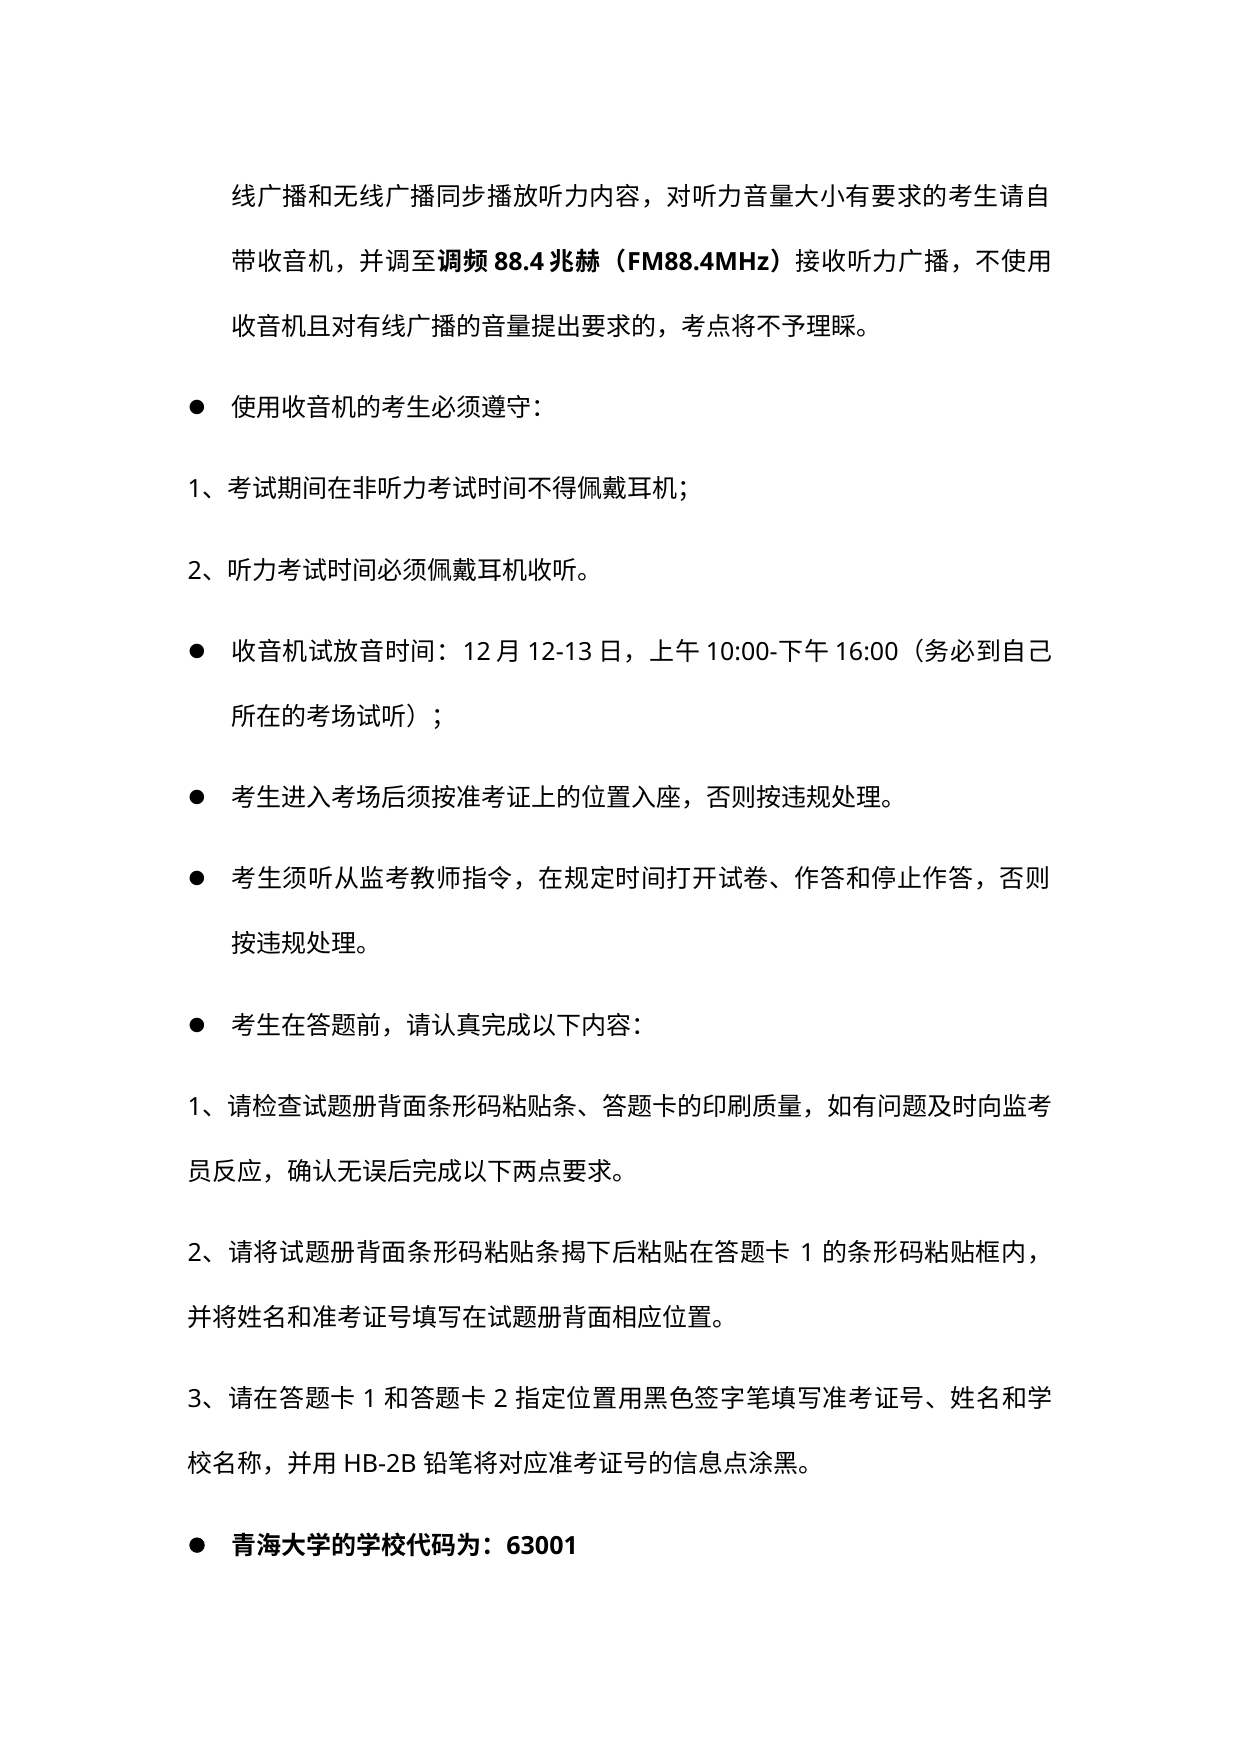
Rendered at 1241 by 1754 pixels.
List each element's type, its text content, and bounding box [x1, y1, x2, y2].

text 3、请在答题卡 1 和答题卡 2 指定位置用黑色签字笔填写准考证号、姓名和学校名称，并用 HB-2B 铅笔将对应准考证号的信息点涂黑。 [187, 1364, 1053, 1494]
text 2、听力考试时间必须佩戴耳机收听。 [187, 536, 1053, 601]
list 考生在答题前，请认真完成以下内容： [187, 991, 1053, 1056]
list 考生须听从监考教师指令，在规定时间打开试卷、作答和停止作答，否则按违规处理。 [187, 844, 1053, 974]
list 收音机试放音时间：12月12-13日，上午10:00-下午16:00（务必到自己所在的考场试听）； [187, 617, 1053, 747]
text 1、请检查试题册背面条形码粘贴条、答题卡的印刷质量，如有问题及时向监考员反应，确认无误后完成以下两点要求。 [187, 1072, 1053, 1202]
list 考生进入考场后须按准考证上的位置入座，否则按违规处理。 [187, 763, 1053, 828]
text 1、考试期间在非听力考试时间不得佩戴耳机； [187, 454, 1053, 519]
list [187, 162, 1053, 357]
list 青海大学的学校代码为：63001 [187, 1511, 1053, 1576]
list 使用收音机的考生必须遵守： [187, 373, 1053, 438]
text 2、请将试题册背面条形码粘贴条揭下后粘贴在答题卡 1 的条形码粘贴框内，并将姓名和准考证号填写在试题册背面相应位置。 [187, 1218, 1053, 1348]
